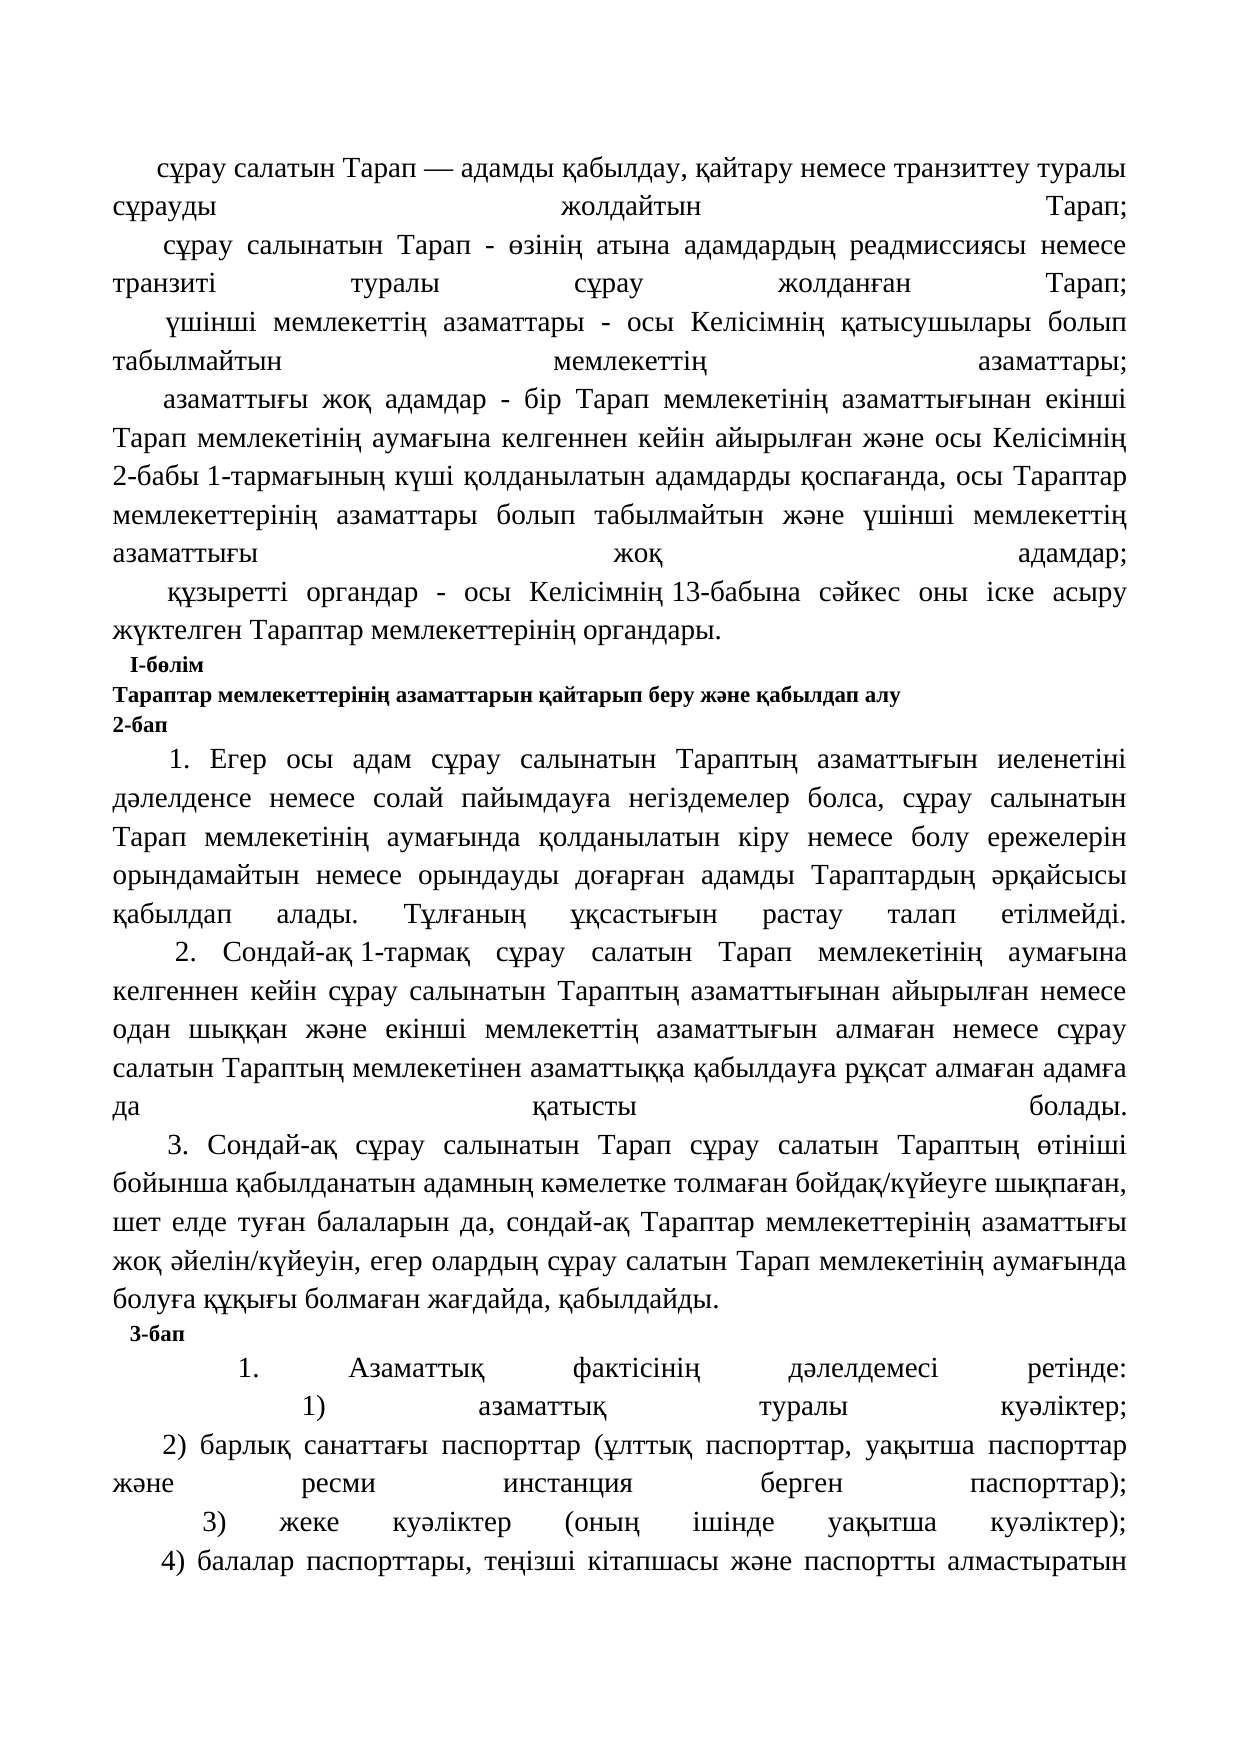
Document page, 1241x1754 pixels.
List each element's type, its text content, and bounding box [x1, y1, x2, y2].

text І-бөлім Тараптар мемлекеттерінің азаматтарын қайтарып беру және қабылдап алу 2-бап [112, 651, 1128, 738]
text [112, 1350, 1128, 1576]
text 3-бап [112, 1320, 1128, 1346]
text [112, 150, 1128, 646]
text 1. Егер осы адам сұрау салынатын Тараптың азаматтығын иеленетіні дәлелденсе немесе солай пайымдауға негіздемелер болса, сұрау салынатын Тарап мемлекетінің аумағында қолданылатын кіру немесе болу ережелерін орындамайтын немесе орындауды доғарған адамды Тараптардың әрқайсысы қабылдап алады. Тұлғаның ұқсастығын растау талап етілмейді. 2. Сондай-ақ 1-тармақ сұрау салатын Тарап мемлекетінің аумағына келгеннен кейін сұрау салынатын Тараптың азаматтығынан айырылған немесе одан шыққан және екінші мемлекеттің азаматтығын алмаған немесе сұрау салатын Тараптың мемлекетінен азаматтыққа қабылдауға рұқсат алмаған адамға да қатысты болады. 3. Сондай-ақ сұрау салынатын Тарап сұрау салатын Тараптың өтініші бойынша қабылданатын адамның кәмелетке толмаған бойдақ/күйеуге шықпаған, шет елде туған балаларын да, сондай-ақ Тараптар мемлекеттерінің азаматтығы жоқ әйелін/күйеуін, егер олардың сұрау салатын Тарап мемлекетінің аумағында болуға құқығы болмаған жағдайда, қабылдайды. [112, 742, 1128, 1315]
